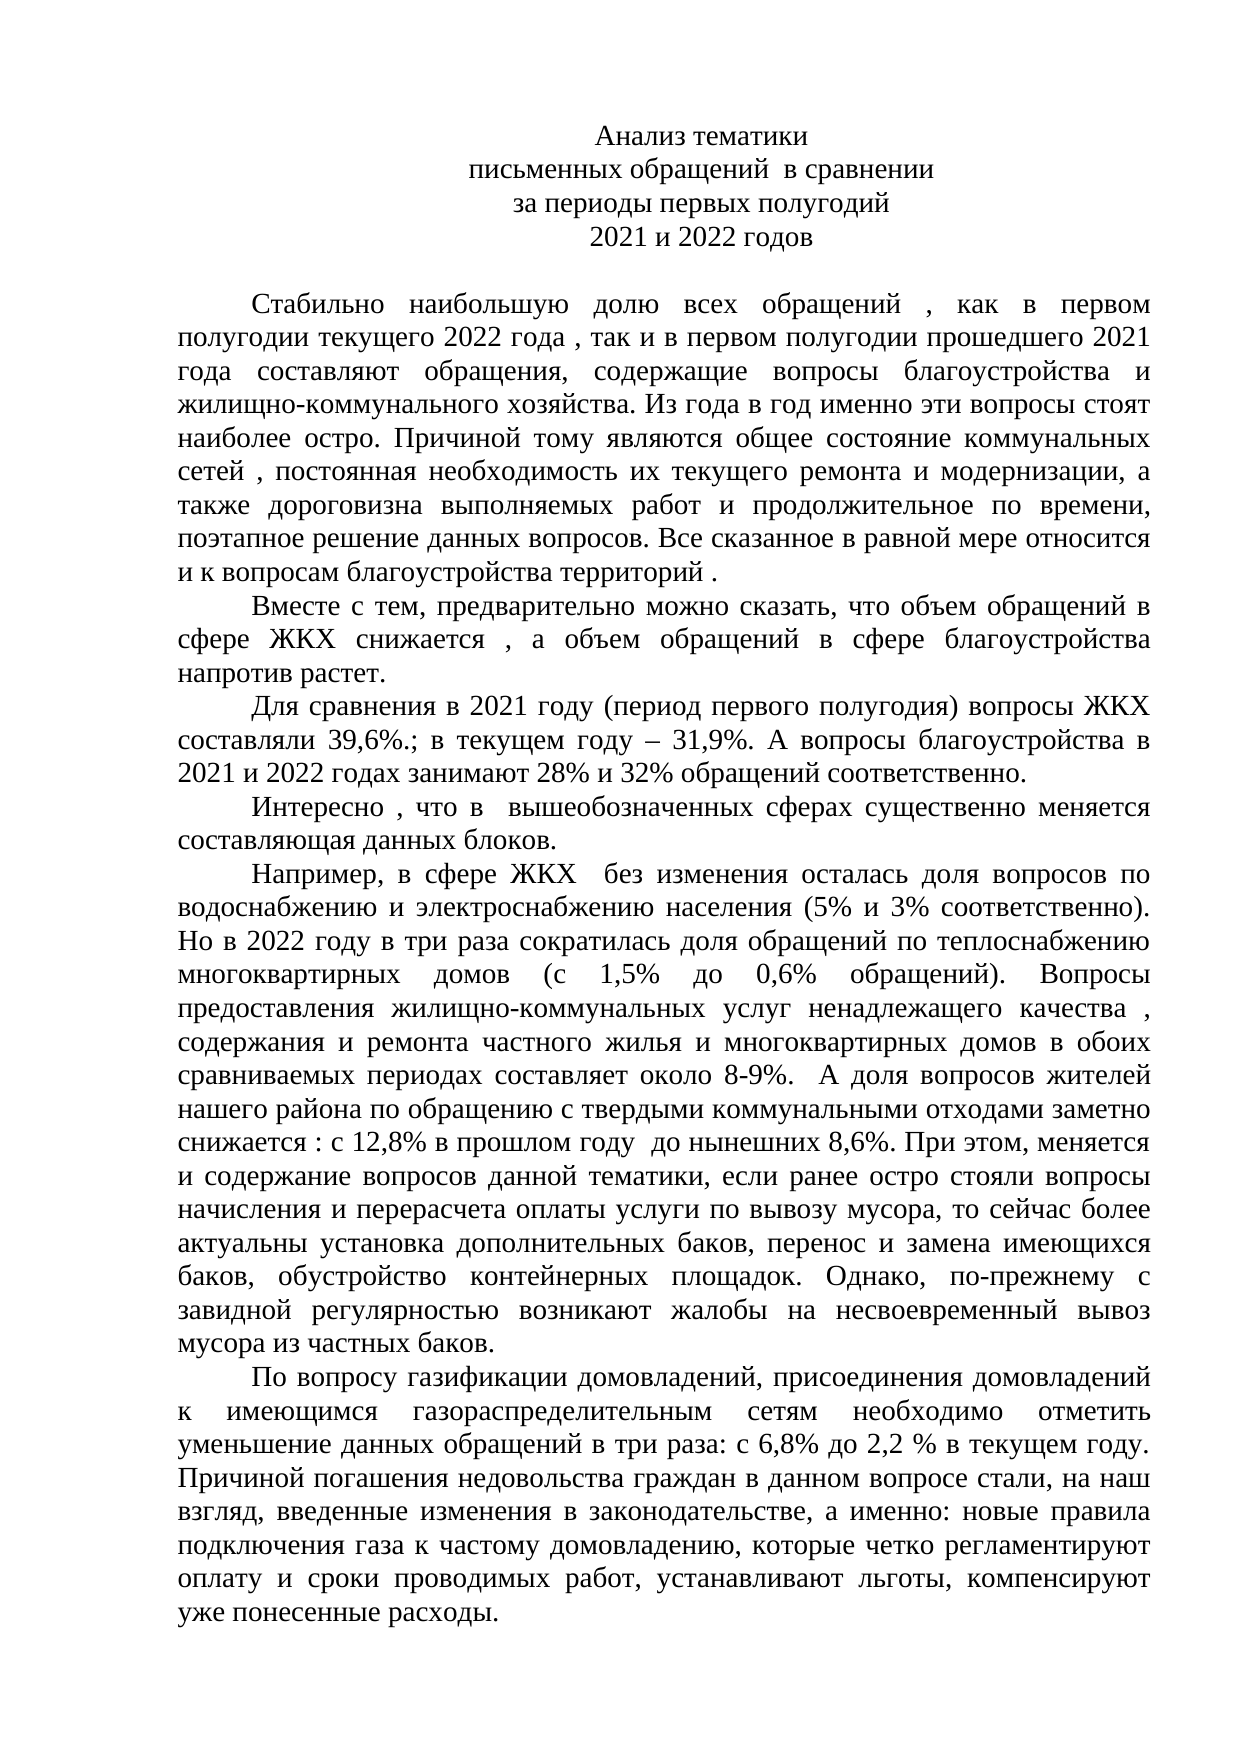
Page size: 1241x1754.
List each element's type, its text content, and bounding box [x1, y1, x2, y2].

text письменных обращений в сравнении [177, 152, 1152, 185]
text Вместе с тем, предварительно можно сказать, что объем обращений в сфере ЖКХ снижается , а объем обращений в сфере благоустройства напротив растет. [177, 588, 1152, 688]
text Например, в сфере ЖКХ без изменения осталась доля вопросов по водоснабжению и электроснабжению населения (5% и 3% соответственно). Но в 2022 году в три раза сократилась доля обращений по теплоснабжению многоквартирных домов (с 1,5% до 0,6% обращений). Вопросы предоставления жилищно-коммунальных услуг ненадлежащего качества , содержания и ремонта частного жилья и многоквартирных домов в обоих сравниваемых периодах составляет около 8-9%. А доля вопросов жителей нашего района по обращению с твердыми коммунальными отходами заметно снижается : с 12,8% в прошлом году до нынешних 8,6%. При этом, меняется и содержание вопросов данной тематики, если ранее остро стояли вопросы начисления и перерасчета оплаты услуги по вывозу мусора, то сейчас более актуальны установка дополнительных баков, перенос и замена имеющихся баков, обустройство контейнерных площадок. Однако, по-прежнему с завидной регулярностью возникают жалобы на несвоевременный вывоз мусора из частных баков. [177, 856, 1152, 1359]
text за периоды первых полугодий [177, 185, 1152, 219]
text По вопросу газификации домовладений, присоединения домовладений к имеющимся газораспределительным сетям необходимо отметить уменьшение данных обращений в три раза: с 6,8% до 2,2 % в текущем году. Причиной погашения недовольства граждан в данном вопросе стали, на наш взгляд, введенные изменения в законодательстве, а именно: новые правила подключения газа к частому домовладению, которые четко регламентируют оплату и сроки проводимых работ, устанавливают льготы, компенсируют уже понесенные расходы. [177, 1359, 1152, 1627]
text Стабильно наибольшую долю всех обращений , как в первом полугодии текущего 2022 года , так и в первом полугодии прошедшего 2021 года составляют обращения, содержащие вопросы благоустройства и жилищно-коммунального хозяйства. Из года в год именно эти вопросы стоят наиболее остро. Причиной тому являются общее состояние коммунальных сетей , постоянная необходимость их текущего ремонта и модернизации, а также дороговизна выполняемых работ и продолжительное по времени, поэтапное решение данных вопросов. Все сказанное в равной мере относится и к вопросам благоустройства территорий . [177, 286, 1152, 588]
text Интересно , что в вышеобозначенных сферах существенно меняется составляющая данных блоков. [177, 789, 1152, 856]
text Для сравнения в 2021 году (период первого полугодия) вопросы ЖКХ составляли 39,6%.; в текущем году – 31,9%. А вопросы благоустройства в 2021 и 2022 годах занимают 28% и 32% обращений соответственно. [177, 688, 1152, 789]
text 2021 и 2022 годов [177, 219, 1152, 252]
text Анализ тематики [177, 118, 1152, 152]
